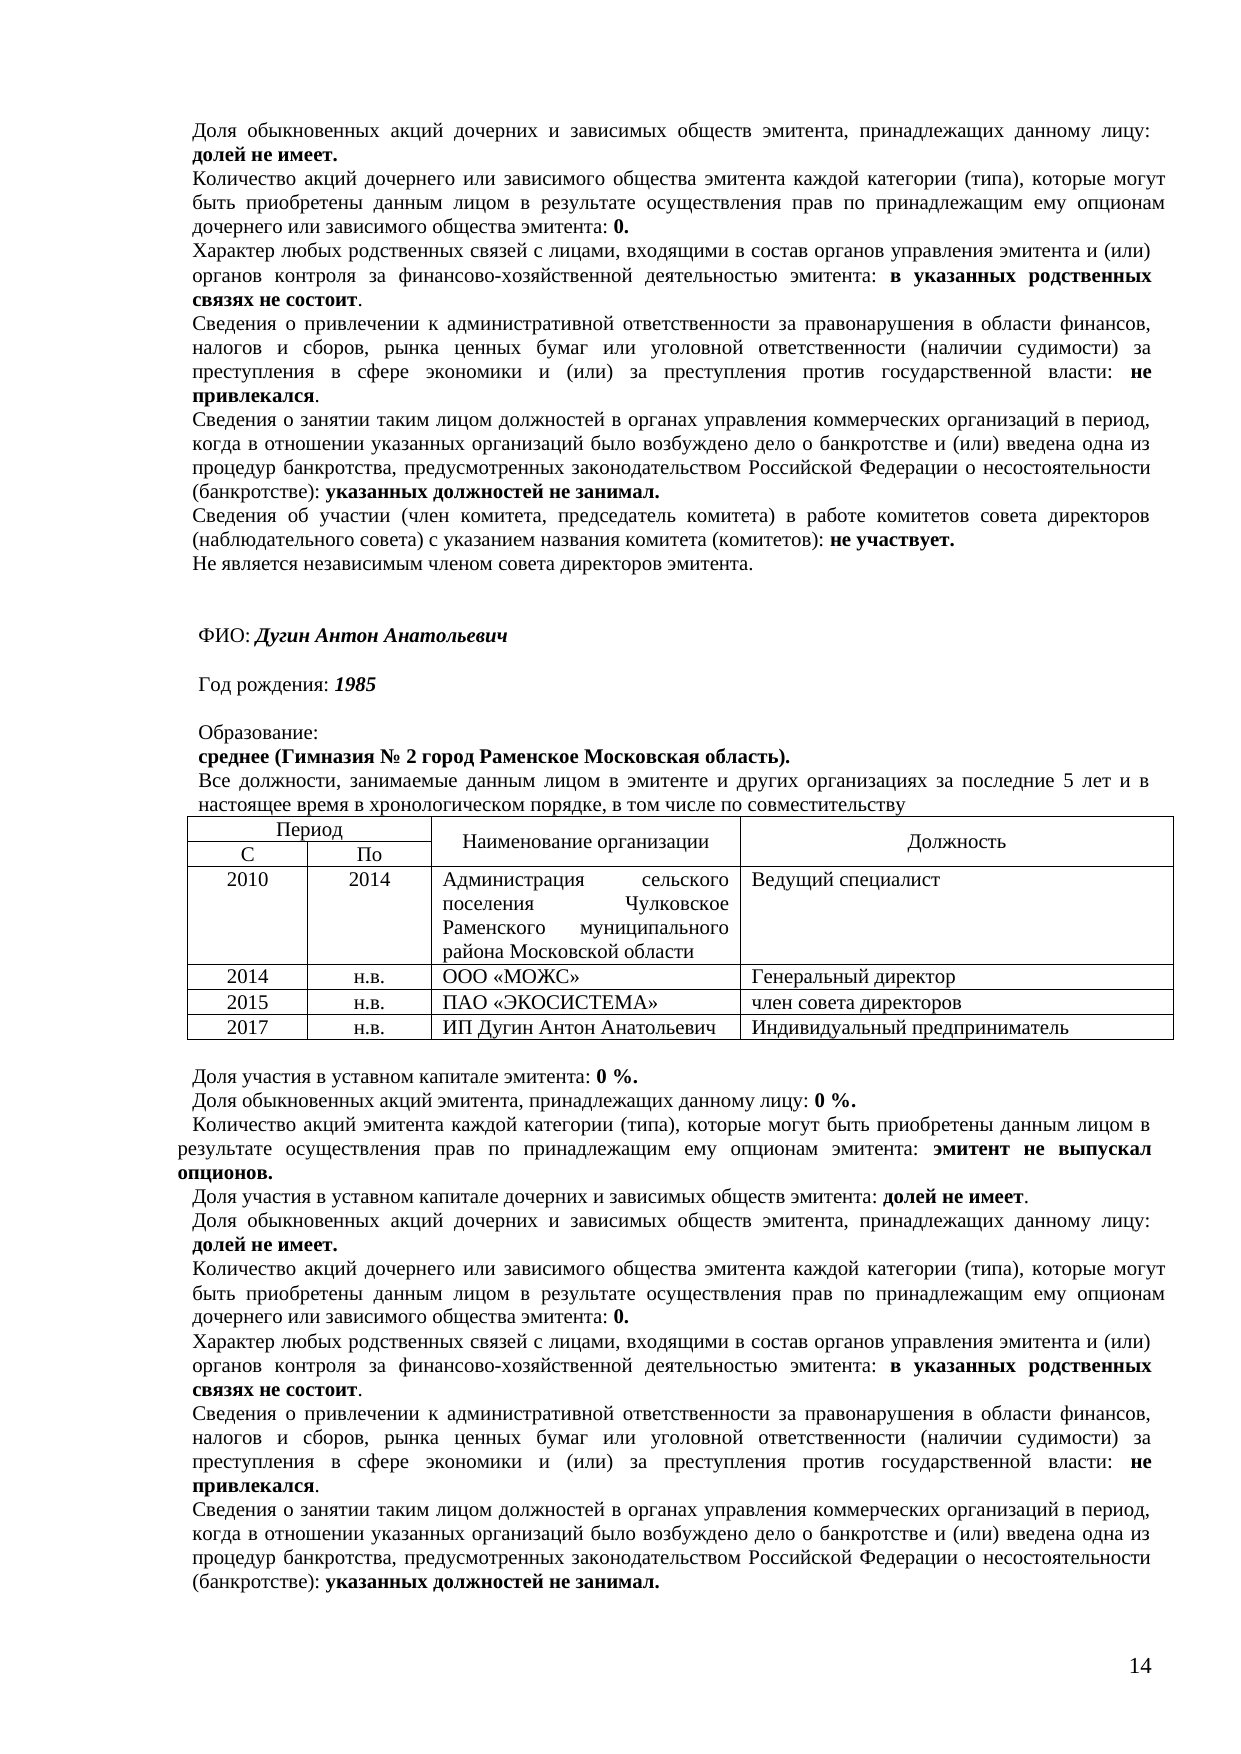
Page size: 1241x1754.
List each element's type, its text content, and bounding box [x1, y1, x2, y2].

table_cell 2015 [188, 990, 307, 1014]
table_cell С [188, 842, 307, 866]
text Доля участия в уставном капитале дочерних и зависимых обществ эмитента: долей не имеет. [192, 1184, 1152, 1208]
text Количество акций эмитента каждой категории (типа), которые могут быть приобретены данным лицом в результате осуществления прав по принадлежащим ему опционам эмитента: эмитент не выпускал опционов. [177, 1112, 1152, 1184]
text Год рождения: 1985 [198, 672, 1152, 696]
table_cell 2017 [188, 1015, 307, 1039]
text Количество акций дочернего или зависимого общества эмитента каждой категории (типа), которые могут быть приобретены данным лицом в результате осуществления прав по принадлежащим ему опционам дочернего или зависимого общества эмитента: 0. [192, 1256, 1166, 1328]
text Количество акций дочернего или зависимого общества эмитента каждой категории (типа), которые могут быть приобретены данным лицом в результате осуществления прав по принадлежащим ему опционам дочернего или зависимого общества эмитента: 0. [192, 166, 1166, 238]
table_cell член совета директоров [741, 990, 1173, 1014]
text Доля обыкновенных акций дочерних и зависимых обществ эмитента, принадлежащих данному лицу: долей не имеет. [192, 118, 1152, 166]
table_cell Генеральный директор [741, 965, 1173, 988]
text ФИО: Дугин Антон Анатольевич [198, 623, 1152, 647]
text Сведения о привлечении к административной ответственности за правонарушения в области финансов, налогов и сборов, рынка ценных бумаг или уголовной ответственности (наличии судимости) за преступления в сфере экономики и (или) за преступления против государственной власти: не привлекался. [192, 311, 1152, 407]
table_cell Индивидуальный предприниматель [741, 1015, 1173, 1039]
text Доля обыкновенных акций эмитента, принадлежащих данному лицу: 0 %. [177, 1088, 1152, 1112]
table_cell н.в. [308, 965, 431, 988]
table_cell 2010 [188, 867, 307, 963]
table_header Период [188, 817, 431, 841]
table_cell н.в. [308, 1015, 431, 1039]
table_header Наименование организации [432, 817, 740, 866]
table_cell ПАО «ЭКОСИСТЕМА» [432, 990, 740, 1014]
text Сведения о привлечении к административной ответственности за правонарушения в области финансов, налогов и сборов, рынка ценных бумаг или уголовной ответственности (наличии судимости) за преступления в сфере экономики и (или) за преступления против государственной власти: не привлекался. [192, 1401, 1152, 1497]
text Доля обыкновенных акций дочерних и зависимых обществ эмитента, принадлежащих данному лицу: долей не имеет. [192, 1208, 1152, 1256]
text Не является независимым членом совета директоров эмитента. [192, 551, 1152, 575]
text Все должности, занимаемые данным лицом в эмитенте и других организациях за последние 5 лет и в настоящее время в хронологическом порядке, в том числе по совместительству [198, 768, 1152, 816]
table_cell н.в. [308, 990, 431, 1014]
text Образование: среднее (Гимназия № 2 город Раменское Московская область). [198, 720, 1152, 768]
text Доля участия в уставном капитале эмитента: 0 %. [177, 1064, 1152, 1088]
table_cell Ведущий специалист [741, 867, 1173, 963]
text Характер любых родственных связей с лицами, входящими в состав органов управления эмитента и (или) органов контроля за финансово-хозяйственной деятельностью эмитента: в указанных родственных связях не состоит. [192, 1328, 1152, 1401]
text Характер любых родственных связей с лицами, входящими в состав органов управления эмитента и (или) органов контроля за финансово-хозяйственной деятельностью эмитента: в указанных родственных связях не состоит. [192, 238, 1152, 311]
table_cell По [308, 842, 431, 866]
table_cell Администрация сельского поселения Чулковское Раменского муниципального района Московской области [432, 867, 740, 963]
table_cell ИП Дугин Антон Анатольевич [432, 1015, 740, 1039]
text Сведения об участии (член комитета, председатель комитета) в работе комитетов совета директоров (наблюдательного совета) с указанием названия комитета (комитетов): не участвует. [192, 503, 1152, 551]
table_header Должность [741, 817, 1173, 866]
text Сведения о занятии таким лицом должностей в органах управления коммерческих организаций в период, когда в отношении указанных организаций было возбуждено дело о банкротстве и (или) введена одна из процедур банкротства, предусмотренных законодательством Российской Федерации о несостоятельности (банкротстве): указанных должностей не занимал. [192, 407, 1152, 503]
table_cell 2014 [308, 867, 431, 963]
table_cell 2014 [188, 965, 307, 988]
text Сведения о занятии таким лицом должностей в органах управления коммерческих организаций в период, когда в отношении указанных организаций было возбуждено дело о банкротстве и (или) введена одна из процедур банкротства, предусмотренных законодательством Российской Федерации о несостоятельности (банкротстве): указанных должностей не занимал. [192, 1497, 1152, 1593]
table_cell ООО «МОЖС» [432, 965, 740, 988]
